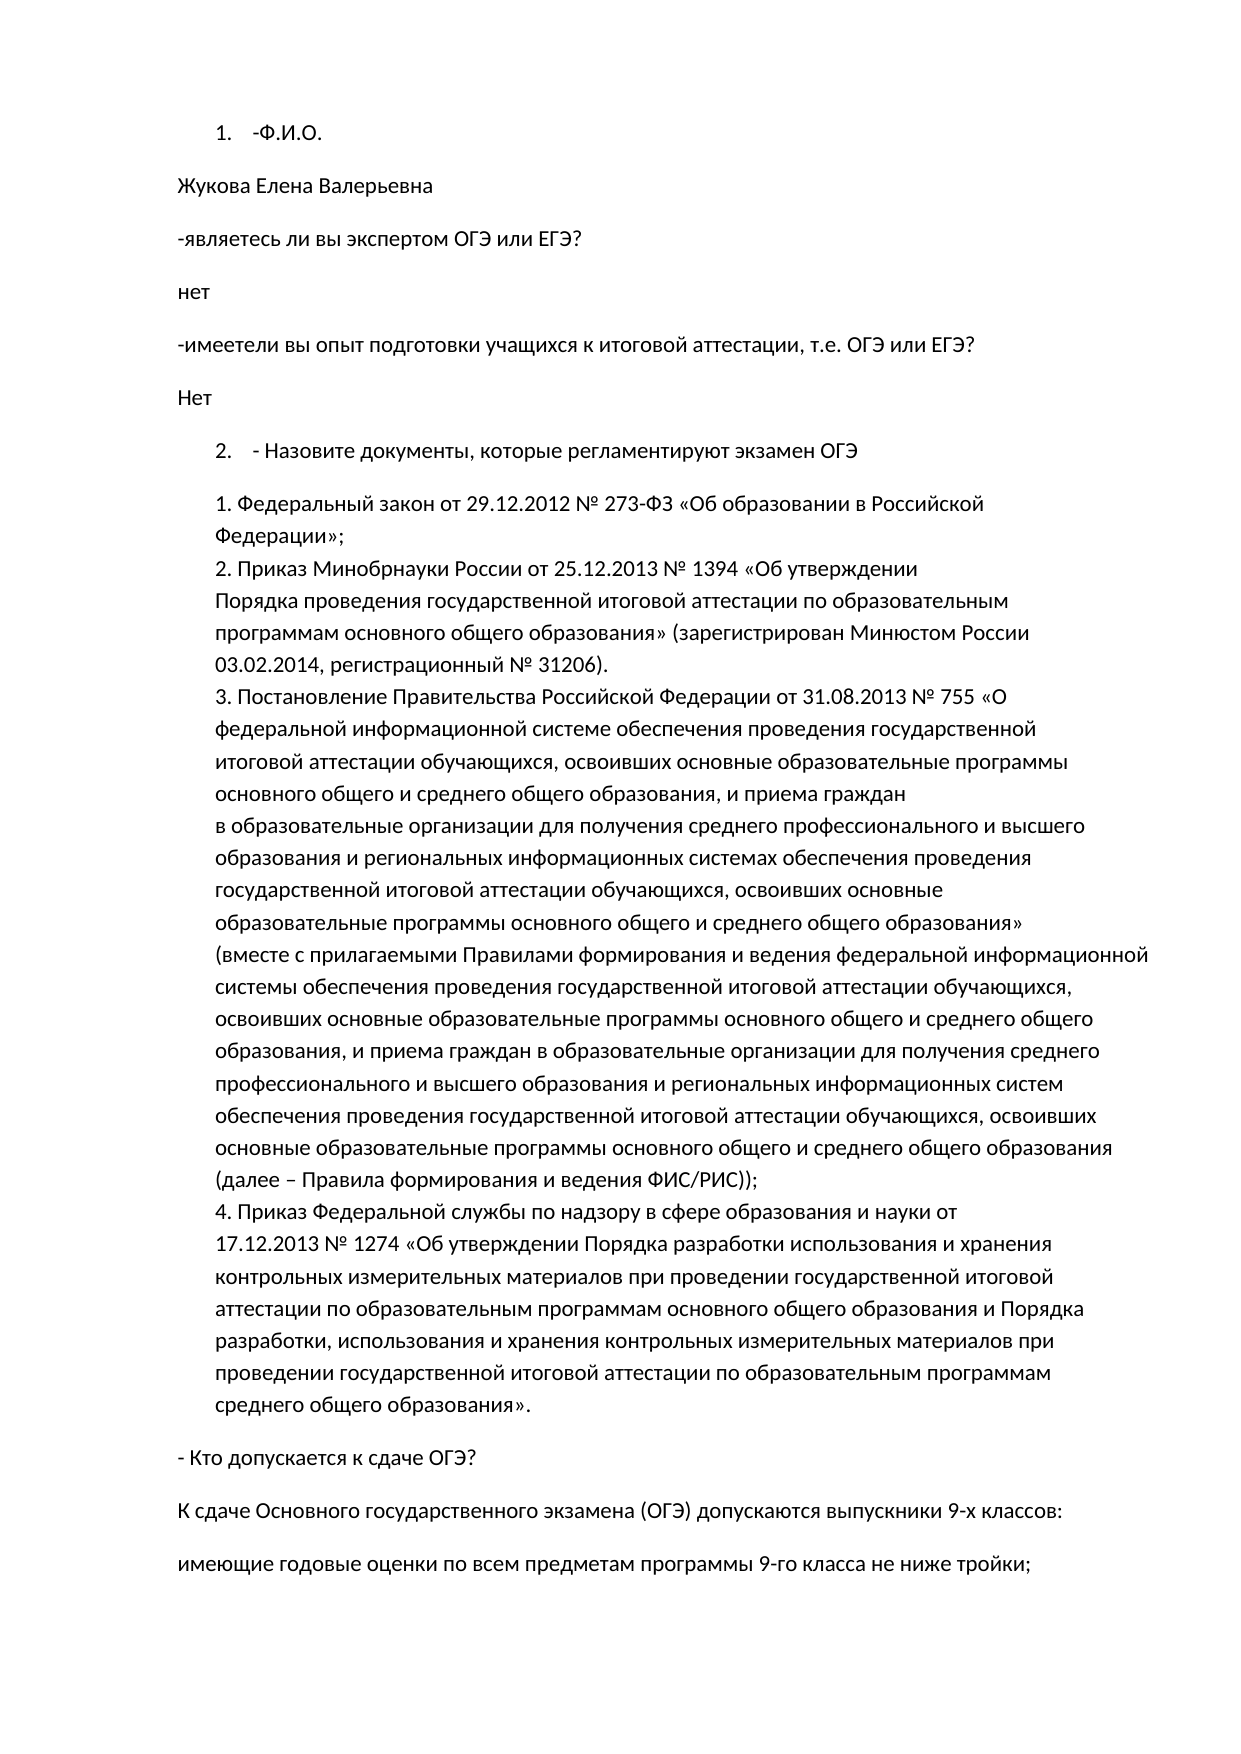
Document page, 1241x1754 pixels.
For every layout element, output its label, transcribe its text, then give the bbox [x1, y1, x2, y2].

text Нет [177, 383, 1152, 411]
text Жукова Елена Валерьевна [177, 171, 1152, 199]
text 1. Федеральный закон от 29.12.2012 № 273-ФЗ «Об образовании в Российской Федерации»; 2. Приказ Минобрнауки России от 25.12.2013 № 1394 «Об утверждении Порядка проведения государственной итоговой аттестации по образовательным программам основного общего образования» (зарегистрирован Минюстом России 03.02.2014, регистрационный № 31206). 3. Постановление Правительства Российской Федерации от 31.08.2013 № 755 «О федеральной информационной системе обеспечения проведения государственной итоговой аттестации обучающихся, освоивших основные образовательные программы основного общего и среднего общего образования, и приема граждан в образовательные организации для получения среднего профессионального и высшего образования и региональных информационных системах обеспечения проведения государственной итоговой аттестации обучающихся, освоивших основные образовательные программы основного общего и среднего общего образования» (вместе с прилагаемыми Правилами формирования и ведения федеральной информационной системы обеспечения проведения государственной итоговой аттестации обучающихся, освоивших основные образовательные программы основного общего и среднего общего образования, и приема граждан в образовательные организации для получения среднего профессионального и высшего образования и региональных информационных систем обеспечения проведения государственной итоговой аттестации обучающихся, освоивших основные образовательные программы основного общего и среднего общего образования (далее – Правила формирования и ведения ФИС/РИС)); 4. Приказ Федеральной службы по надзору в сфере образования и науки от 17.12.2013 № 1274 «Об утверждении Порядка разработки использования и хранения контрольных измерительных материалов при проведении государственной итоговой аттестации по образовательным программам основного общего образования и Порядка разработки, использования и хранения контрольных измерительных материалов при проведении государственной итоговой аттестации по образовательным программам среднего общего образования». [215, 489, 1152, 1418]
text -являетесь ли вы экспертом ОГЭ или ЕГЭ? [177, 224, 1152, 252]
text К сдаче Основного государственного экзамена (ОГЭ) допускаются выпускники 9-х классов: [177, 1497, 1152, 1524]
text нет [177, 277, 1152, 305]
list -Ф.И.О. [215, 118, 1152, 146]
text -имеетели вы опыт подготовки учащихся к итоговой аттестации, т.е. ОГЭ или ЕГЭ? [177, 330, 1152, 358]
text - Кто допускается к сдаче ОГЭ? [177, 1443, 1152, 1472]
text имеющие годовые оценки по всем предметам программы 9-го класса не ниже тройки; [177, 1549, 1152, 1578]
list - Назовите документы, которые регламентируют экзамен ОГЭ [215, 436, 1152, 464]
